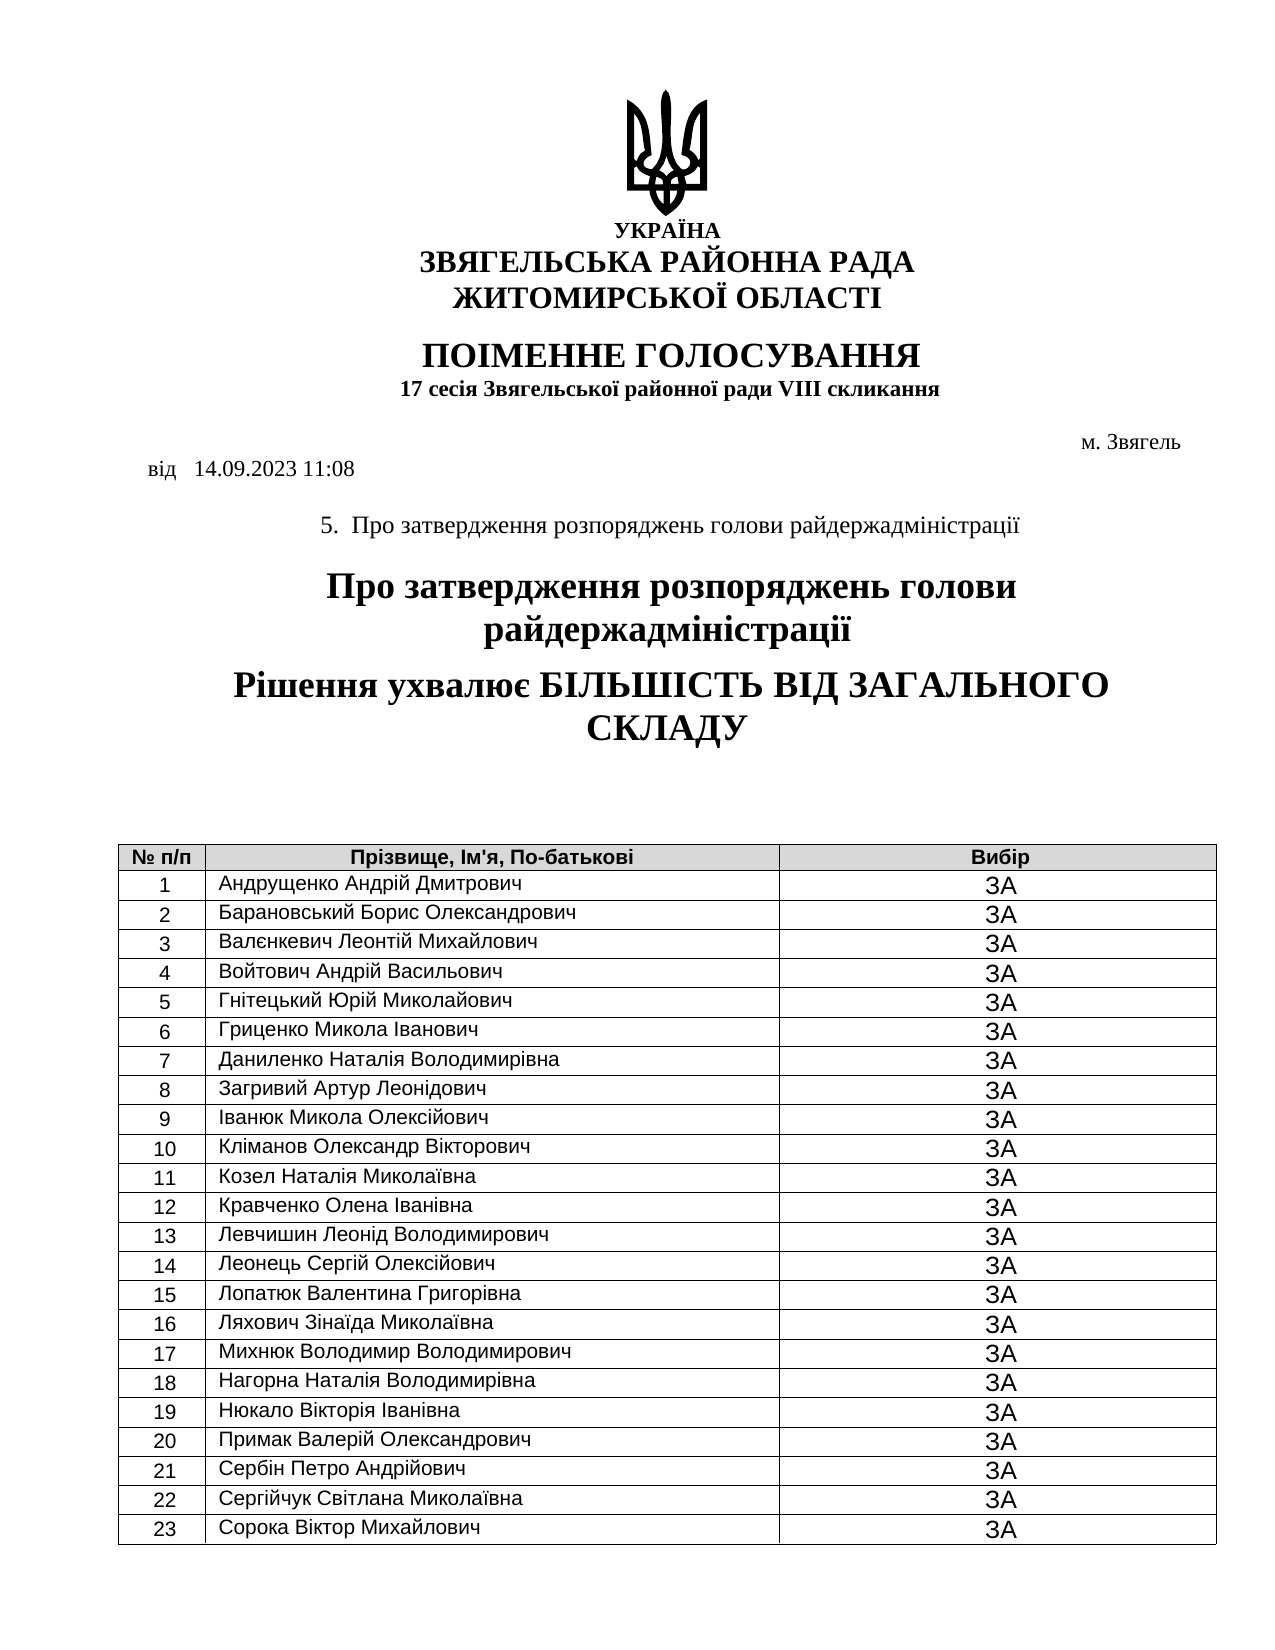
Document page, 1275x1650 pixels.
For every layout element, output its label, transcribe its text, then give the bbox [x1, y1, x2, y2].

table_cell ЗА [780, 1457, 1216, 1485]
table_cell 14 [119, 1252, 205, 1280]
text ЗВЯГЕЛЬСЬКА РАЙОННА РАДА ЖИТОМИРСЬКОЇ ОБЛАСТІ [148, 244, 1186, 316]
table_cell 2 [119, 901, 205, 929]
table_cell 15 [119, 1281, 205, 1309]
table_cell Загривий Артур Леонідович [206, 1076, 779, 1104]
table_cell Гнітецький Юрій Миколайович [206, 988, 779, 1017]
table_cell Левчишин Леонід Володимирович [206, 1223, 779, 1251]
table_cell ЗА [780, 1515, 1216, 1543]
table_cell ЗА [780, 1252, 1216, 1280]
text м. Звягель [148, 428, 1181, 454]
table_cell 9 [119, 1105, 205, 1134]
table_cell Нагорна Наталія Володимирівна [206, 1369, 779, 1397]
table_cell ЗА [780, 1193, 1216, 1221]
table_cell Михнюк Володимир Володимирович [206, 1340, 779, 1368]
table_cell Леонець Сергій Олексійович [206, 1252, 779, 1280]
table_cell Валєнкевич Леонтій Михайлович [206, 930, 779, 958]
table_header № п/п [119, 845, 205, 870]
table_cell 10 [119, 1135, 205, 1163]
table_cell 16 [119, 1310, 205, 1338]
table_cell ЗА [780, 1164, 1216, 1192]
table_cell 1 [119, 871, 205, 899]
table_cell 8 [119, 1076, 205, 1104]
table_cell 18 [119, 1369, 205, 1397]
table_cell 12 [119, 1193, 205, 1221]
table_cell ЗА [780, 1281, 1216, 1309]
table_cell 19 [119, 1398, 205, 1426]
table_cell ЗА [780, 1223, 1216, 1251]
table_cell 22 [119, 1486, 205, 1514]
table_cell ЗА [780, 1047, 1216, 1075]
table_cell ЗА [780, 930, 1216, 958]
table_cell ЗА [780, 959, 1216, 987]
text від 14.09.2023 11:08 [148, 454, 1186, 481]
table_cell ЗА [780, 901, 1216, 929]
table_cell 20 [119, 1428, 205, 1456]
table_cell ЗА [780, 988, 1216, 1017]
table_cell 11 [119, 1164, 205, 1192]
table_cell ЗА [780, 1076, 1216, 1104]
table_cell Гриценко Микола Іванович [206, 1018, 779, 1046]
table_cell 17 [119, 1340, 205, 1368]
table_cell 3 [119, 930, 205, 958]
text Про затвердження розпоряджень голови райдержадміністрації [148, 563, 1186, 650]
table_cell ЗА [780, 1018, 1216, 1046]
table_cell Даниленко Наталія Володимирівна [206, 1047, 779, 1075]
table_cell Кравченко Олена Іванівна [206, 1193, 779, 1221]
text ПОІМЕННЕ ГОЛОСУВАННЯ [148, 335, 1186, 376]
table_cell Барановський Борис Олександрович [206, 901, 779, 929]
table_cell Сергійчук Світлана Миколаївна [206, 1486, 779, 1514]
text 17 сесія Звягельської районної ради VIII скликання [148, 376, 1186, 402]
table_cell 7 [119, 1047, 205, 1075]
table_cell Ляхович Зінаїда Миколаївна [206, 1310, 779, 1338]
table_cell ЗА [780, 1310, 1216, 1338]
table_cell ЗА [780, 1105, 1216, 1134]
table_cell 4 [119, 959, 205, 987]
table_cell ЗА [780, 871, 1216, 899]
table_cell Нюкало Вікторія Іванівна [206, 1398, 779, 1426]
text 5. Про затвердження розпоряджень голови райдержадміністрації [148, 510, 1186, 538]
text Рішення ухвалює БІЛЬШІСТЬ ВІД ЗАГАЛЬНОГО СКЛАДУ [148, 662, 1186, 748]
table_cell Примак Валерій Олександрович [206, 1428, 779, 1456]
table_cell Войтович Андрій Васильович [206, 959, 779, 987]
table_cell 13 [119, 1223, 205, 1251]
table_cell ЗА [780, 1369, 1216, 1397]
table_cell Сербін Петро Андрійович [206, 1457, 779, 1485]
table_cell Козел Наталія Миколаївна [206, 1164, 779, 1192]
table_header Вибір [780, 845, 1216, 870]
table_cell ЗА [780, 1340, 1216, 1368]
table_cell Сорока Віктор Михайлович [206, 1515, 779, 1543]
table_cell 5 [119, 988, 205, 1017]
table_cell Лопатюк Валентина Григорівна [206, 1281, 779, 1309]
table_cell Іванюк Микола Олексійович [206, 1105, 779, 1134]
table_cell Кліманов Олександр Вікторович [206, 1135, 779, 1163]
table_cell 23 [119, 1515, 205, 1543]
table_cell ЗА [780, 1428, 1216, 1456]
text УКРАЇНА [148, 217, 1186, 244]
table_header Прізвище, Ім'я, По-батькові [206, 845, 779, 870]
table_cell Андрущенко Андрій Дмитрович [206, 871, 779, 899]
table_cell 6 [119, 1018, 205, 1046]
table_cell ЗА [780, 1486, 1216, 1514]
table_cell ЗА [780, 1135, 1216, 1163]
table_cell ЗА [780, 1398, 1216, 1426]
table_cell 21 [119, 1457, 205, 1485]
